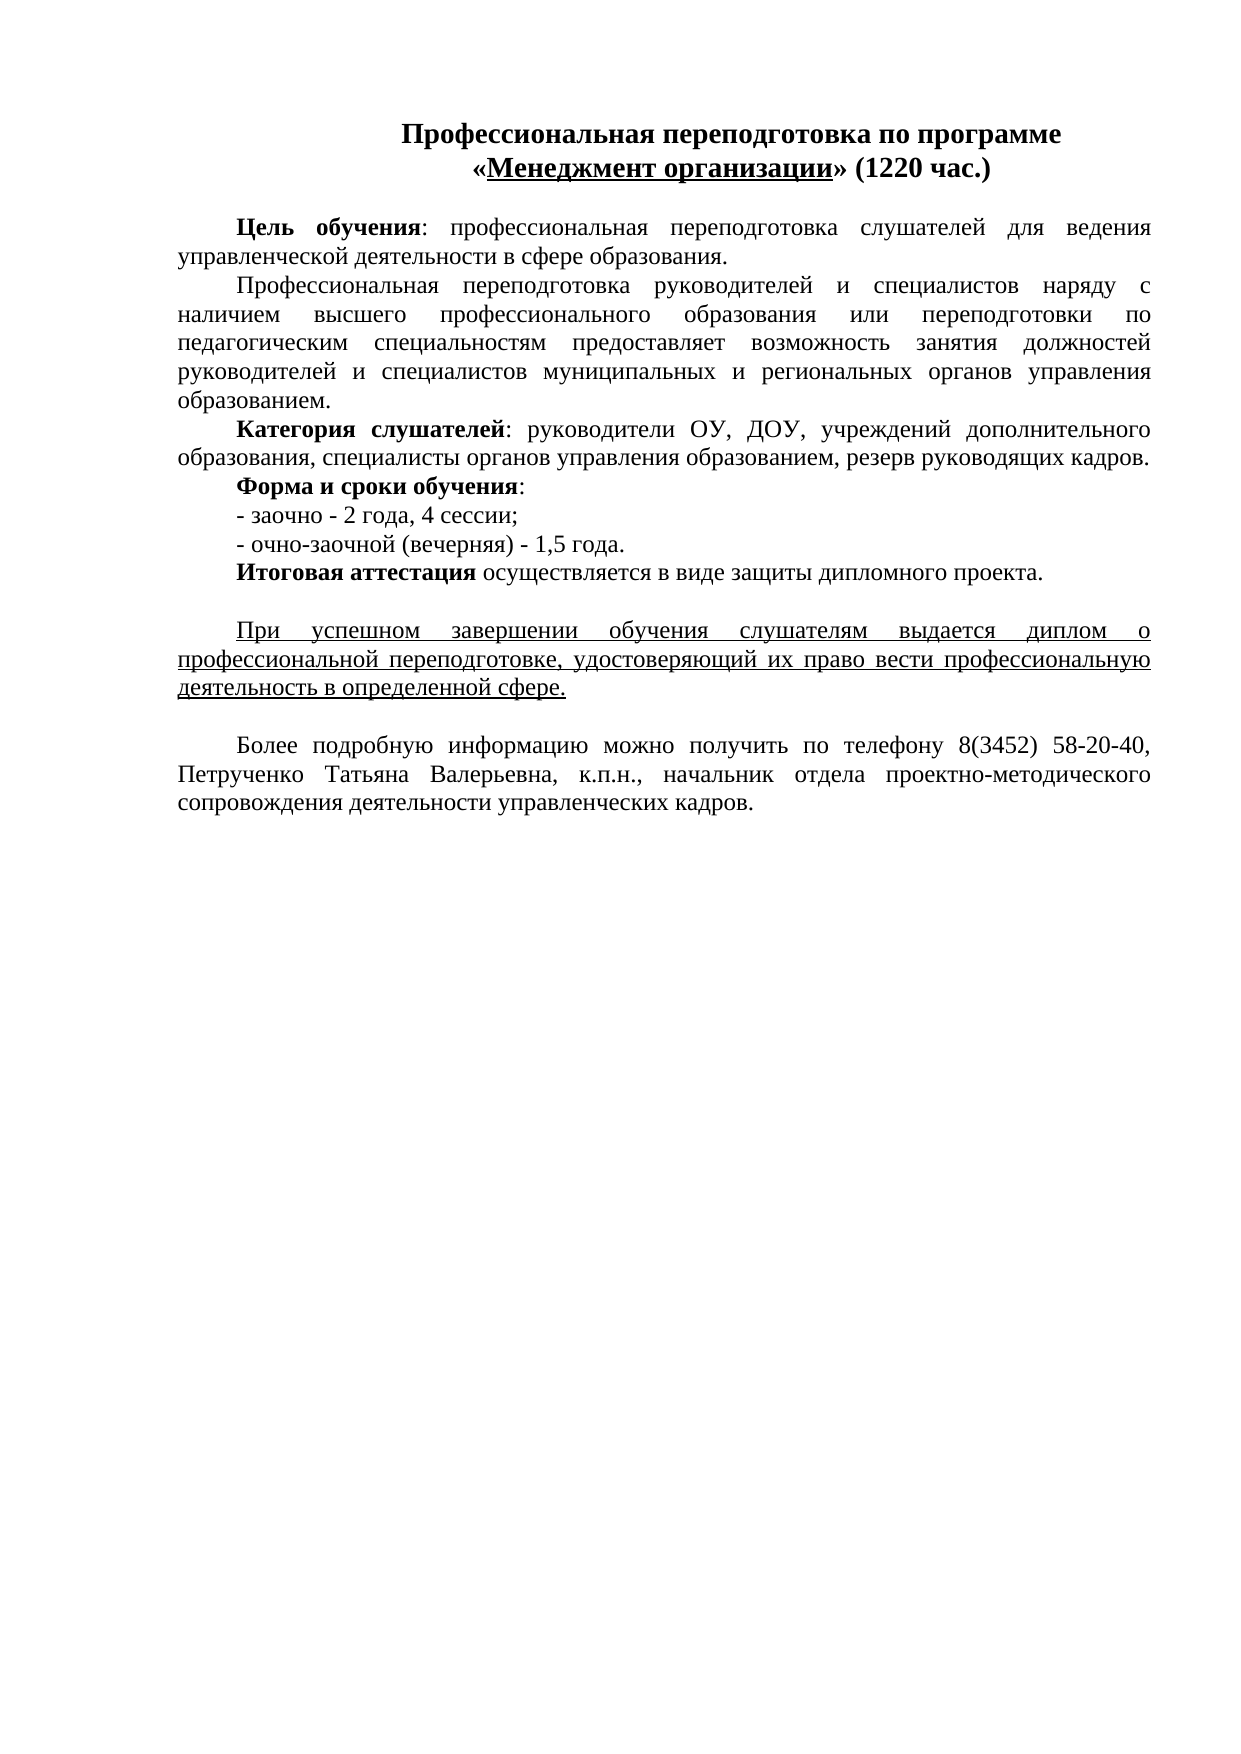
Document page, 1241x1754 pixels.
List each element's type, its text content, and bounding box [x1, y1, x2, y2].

text Форма и сроки обучения: [177, 471, 1152, 500]
text Более подробную информацию можно получить по телефону 8(3452) 58-20-40, Петрученко Татьяна Валерьевна, к.п.н., начальник отдела проектно-методического сопровождения деятельности управленческих кадров. [177, 730, 1152, 816]
text Цель обучения: профессиональная переподготовка слушателей для ведения управленческой деятельности в сфере образования. [177, 212, 1152, 270]
text Итоговая аттестация осуществляется в виде защиты дипломного проекта. [177, 557, 1152, 586]
text - очно-заочной (вечерняя) - 1,5 года. [177, 529, 1152, 557]
list «Менеджмент организации» (1220 час.) [252, 150, 1152, 184]
text Категория слушателей: руководители ОУ, ДОУ, учреждений дополнительного образования, специалисты органов управления образованием, резерв руководящих кадров. [177, 414, 1152, 471]
text При успешном завершении обучения слушателям выдается диплом о профессиональной переподготовке, удостоверяющий их право вести профессиональную деятельность в определенной сфере. [177, 615, 1152, 701]
text - заочно - 2 года, 4 сессии; [177, 500, 1152, 529]
text Профессиональная переподготовка руководителей и специалистов наряду с наличием высшего профессионального образования или переподготовки по педагогическим специальностям предоставляет возможность занятия должностей руководителей и специалистов муниципальных и региональных органов управления образованием. [177, 270, 1152, 414]
list Профессиональная переподготовка по программе [252, 117, 1152, 150]
